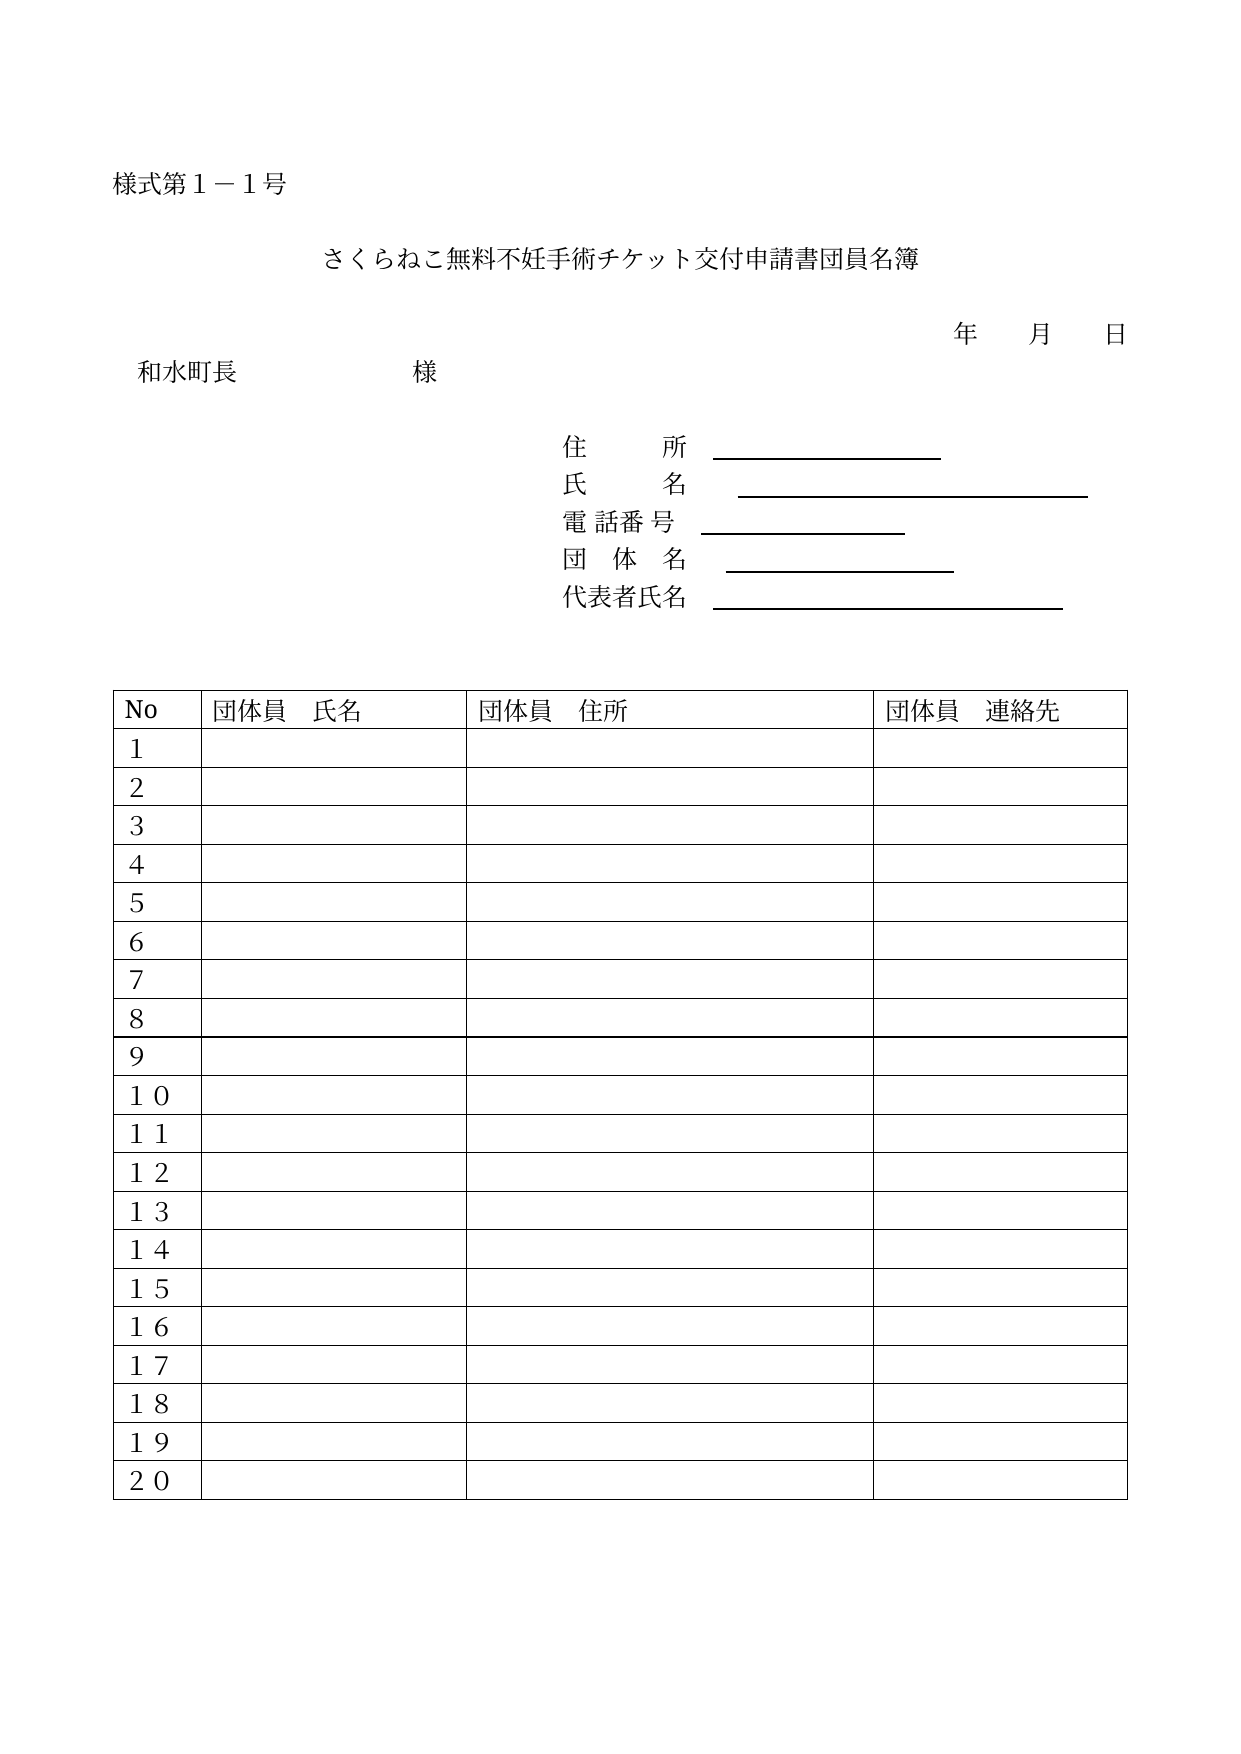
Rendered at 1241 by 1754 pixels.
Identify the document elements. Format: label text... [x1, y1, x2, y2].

table_cell [467, 960, 873, 998]
table_header No [114, 691, 201, 728]
table_cell ５ [114, 883, 201, 921]
table_cell ６ [114, 922, 201, 959]
table_cell ７ [114, 960, 201, 998]
text 電 話番 号 [112, 502, 1128, 539]
text 様式第１－１号 [112, 164, 1128, 202]
table_cell [874, 1461, 1127, 1499]
table_cell [202, 1384, 466, 1422]
table_cell １５ [114, 1269, 201, 1306]
table_cell [202, 845, 466, 882]
table_cell ４ [114, 845, 201, 882]
table_cell [467, 999, 873, 1036]
table_cell １８ [114, 1384, 201, 1422]
table_cell [202, 1038, 466, 1075]
table_cell [874, 1192, 1127, 1229]
text 和水町長 様 [112, 352, 1128, 389]
table_cell [467, 1269, 873, 1306]
table_cell [467, 1461, 873, 1499]
table_cell [202, 999, 466, 1036]
text 団 体 名 [112, 539, 1128, 577]
table_cell [467, 1038, 873, 1075]
text 代表者氏名 [112, 577, 1128, 614]
table_cell [874, 845, 1127, 882]
table_cell ８ [114, 999, 201, 1036]
table_cell [467, 883, 873, 921]
table_cell [202, 806, 466, 844]
table_cell [874, 1346, 1127, 1383]
text 氏 名 [112, 464, 1128, 502]
table_cell [467, 768, 873, 805]
table_cell [874, 960, 1127, 998]
table_cell [202, 768, 466, 805]
table_cell [874, 1307, 1127, 1345]
table_cell [874, 999, 1127, 1036]
table_cell [874, 1384, 1127, 1422]
table_cell [874, 1269, 1127, 1306]
table_cell [202, 1346, 466, 1383]
table_cell １７ [114, 1346, 201, 1383]
table_cell [202, 1192, 466, 1229]
table_cell ３ [114, 806, 201, 844]
table_cell [467, 922, 873, 959]
table_cell １２ [114, 1153, 201, 1191]
text さくらねこ無料不妊手術チケット交付申請書団員名簿 [112, 239, 1128, 277]
table_cell [467, 1423, 873, 1460]
table_cell [467, 729, 873, 767]
table_cell [202, 922, 466, 959]
table_cell [874, 922, 1127, 959]
table_cell [874, 806, 1127, 844]
table_cell １４ [114, 1230, 201, 1268]
table_cell [874, 1038, 1127, 1075]
table_cell １３ [114, 1192, 201, 1229]
table_cell [874, 1423, 1127, 1460]
table_cell [467, 806, 873, 844]
table_cell [467, 1230, 873, 1268]
table_cell [202, 1076, 466, 1113]
table_cell ９ [114, 1038, 201, 1075]
table_cell [467, 1115, 873, 1152]
table_cell １ [114, 729, 201, 767]
table_cell [202, 1307, 466, 1345]
table_cell ２ [114, 768, 201, 805]
table_cell [467, 845, 873, 882]
table_cell [874, 883, 1127, 921]
table_cell [202, 1230, 466, 1268]
table_cell [874, 768, 1127, 805]
text 住 所 [112, 427, 1128, 464]
table_cell １９ [114, 1423, 201, 1460]
table_cell [874, 1230, 1127, 1268]
table_cell [202, 1461, 466, 1499]
table_cell [467, 1076, 873, 1113]
table_header 団体員 氏名 [202, 691, 466, 728]
table_cell [202, 883, 466, 921]
table_cell [202, 1269, 466, 1306]
table_cell [467, 1192, 873, 1229]
text 年 月 日 [112, 314, 1128, 352]
table_header 団体員 連絡先 [874, 691, 1127, 728]
table_cell [202, 1423, 466, 1460]
table_cell [874, 1153, 1127, 1191]
table_cell [202, 960, 466, 998]
table_cell [467, 1384, 873, 1422]
table_cell [467, 1346, 873, 1383]
table_cell [202, 1115, 466, 1152]
table_cell ２０ [114, 1461, 201, 1499]
table_cell [467, 1153, 873, 1191]
table_cell １６ [114, 1307, 201, 1345]
table_cell １０ [114, 1076, 201, 1113]
table_header 団体員 住所 [467, 691, 873, 728]
table_cell [202, 1153, 466, 1191]
table_cell [202, 729, 466, 767]
table_cell [874, 729, 1127, 767]
table_cell [467, 1307, 873, 1345]
table_cell [874, 1076, 1127, 1113]
table_cell [874, 1115, 1127, 1152]
table_cell １１ [114, 1115, 201, 1152]
